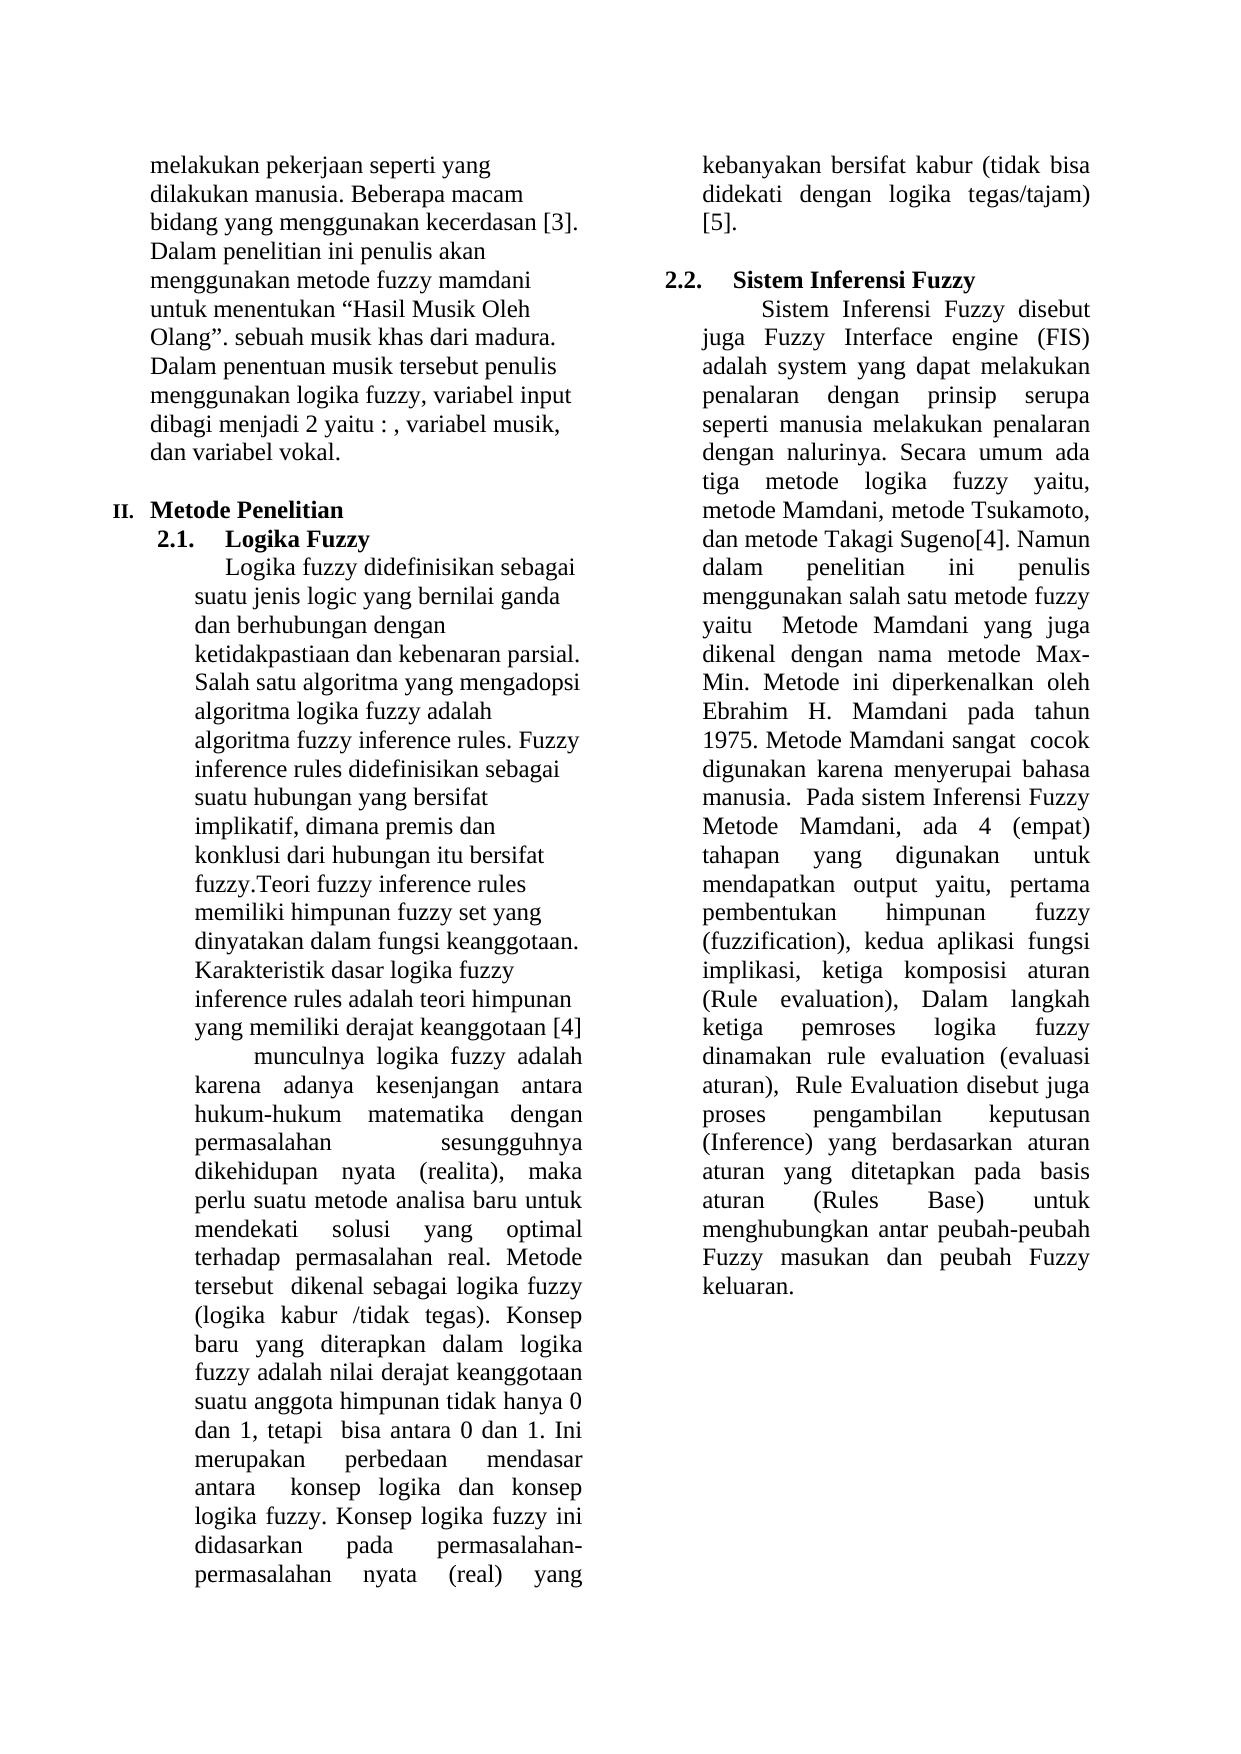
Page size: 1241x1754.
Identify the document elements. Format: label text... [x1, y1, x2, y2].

list Sistem Inferensi Fuzzy [664, 265, 1090, 294]
list Logika Fuzzy [157, 524, 583, 552]
text munculnya logika fuzzy adalah karena adanya kesenjangan antara hukum-hukum matematika dengan permasalahan sesungguhnya dikehidupan nyata (realita), maka perlu suatu metode analisa baru untuk mendekati solusi yang optimal terhadap permasalahan real. Metode tersebut dikenal sebagai logika fuzzy (logika kabur /tidak tegas). Konsep baru yang diterapkan dalam logika fuzzy adalah nilai derajat keanggotaan suatu anggota himpunan tidak hanya 0 dan 1, tetapi bisa antara 0 dan 1. Ini merupakan perbedaan mendasar antara konsep logika dan konsep logika fuzzy. Konsep logika fuzzy ini didasarkan pada permasalahan-permasalahan nyata (real) yang kebanyakan bersifat kabur (tidak bisa didekati dengan logika tegas/tajam)[5]. [194, 1041, 583, 1587]
list Logika fuzzy didefinisikan sebagai suatu jenis logic yang bernilai ganda dan berhubungan dengan ketidakpastiaan dan kebenaran parsial. Salah satu algoritma yang mengadopsi algoritma logika fuzzy adalah algoritma fuzzy inference rules. Fuzzy inference rules didefinisikan sebagai suatu hubungan yang bersifat implikatif, dimana premis dan konklusi dari hubungan itu bersifat fuzzy.Teori fuzzy inference rules memiliki himpunan fuzzy set yang dinyatakan dalam fungsi keanggotaan. Karakteristik dasar logika fuzzy inference rules adalah teori himpunan yang memiliki derajat keanggotaan [4] [194, 552, 583, 1041]
text Sistem Inferensi Fuzzy disebut juga Fuzzy Interface engine (FIS) adalah system yang dapat melakukan penalaran dengan prinsip serupa seperti manusia melakukan penalaran dengan nalurinya. Secara umum ada tiga metode logika fuzzy yaitu, metode Mamdani, metode Tsukamoto, dan metode Takagi Sugeno[4]. Namun dalam penelitian ini penulis menggunakan salah satu metode fuzzy yaitu Metode Mamdani yang juga dikenal dengan nama metode Max-Min. Metode ini diperkenalkan oleh Ebrahim H. Mamdani pada tahun 1975. Metode Mamdani sangat cocok digunakan karena menyerupai bahasa manusia. Pada sistem Inferensi Fuzzy Metode Mamdani, ada 4 (empat) tahapan yang digunakan untuk mendapatkan output yaitu, pertama pembentukan himpunan fuzzy (fuzzification), kedua aplikasi fungsi implikasi, ketiga komposisi aturan (Rule evaluation), Dalam langkah ketiga pemroses logika fuzzy dinamakan rule evaluation (evaluasi aturan), Rule Evaluation disebut juga proses pengambilan keputusan (Inference) yang berdasarkan aturan aturan yang ditetapkan pada basis aturan (Rules Base) untuk menghubungkan antar peubah-peubah Fuzzy masukan dan peubah Fuzzy keluaran. [702, 294, 1090, 1300]
list Metode Penelitian [112, 495, 583, 524]
